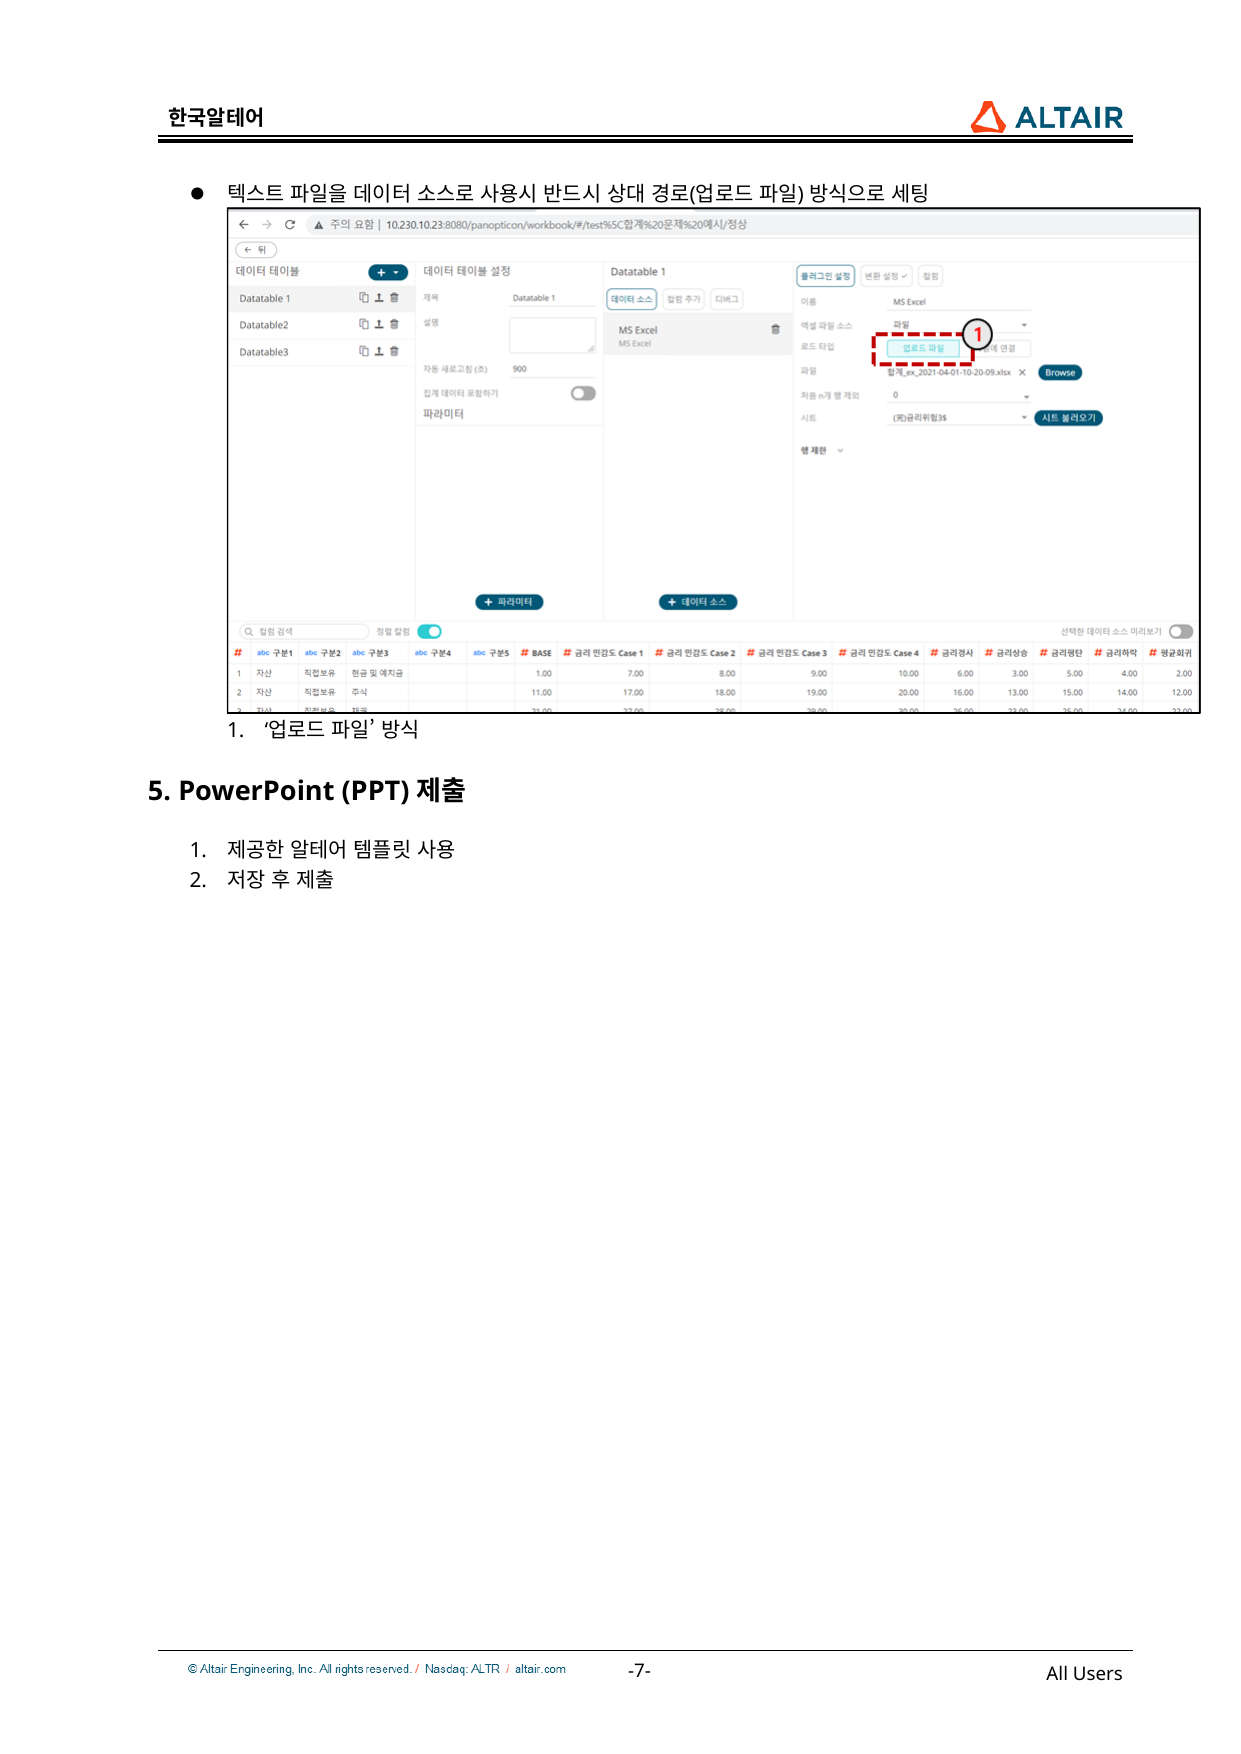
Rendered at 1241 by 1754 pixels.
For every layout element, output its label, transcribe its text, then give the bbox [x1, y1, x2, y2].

picture [168, 1656, 575, 1683]
picture [970, 101, 1123, 133]
list 제공한 알테어 템플릿 사용 [189, 833, 1122, 863]
list 텍스트 파일을 데이터 소스로 사용시 반드시 상대 경로(업로드 파일) 방식으로 세팅 [189, 177, 1122, 207]
list 저장 후 제출 [189, 863, 1122, 894]
subtitle PowerPoint (PPT) 제출 [148, 769, 1122, 808]
picture [226, 207, 1201, 714]
list ‘업로드 파일’ 방식 [227, 714, 1122, 744]
